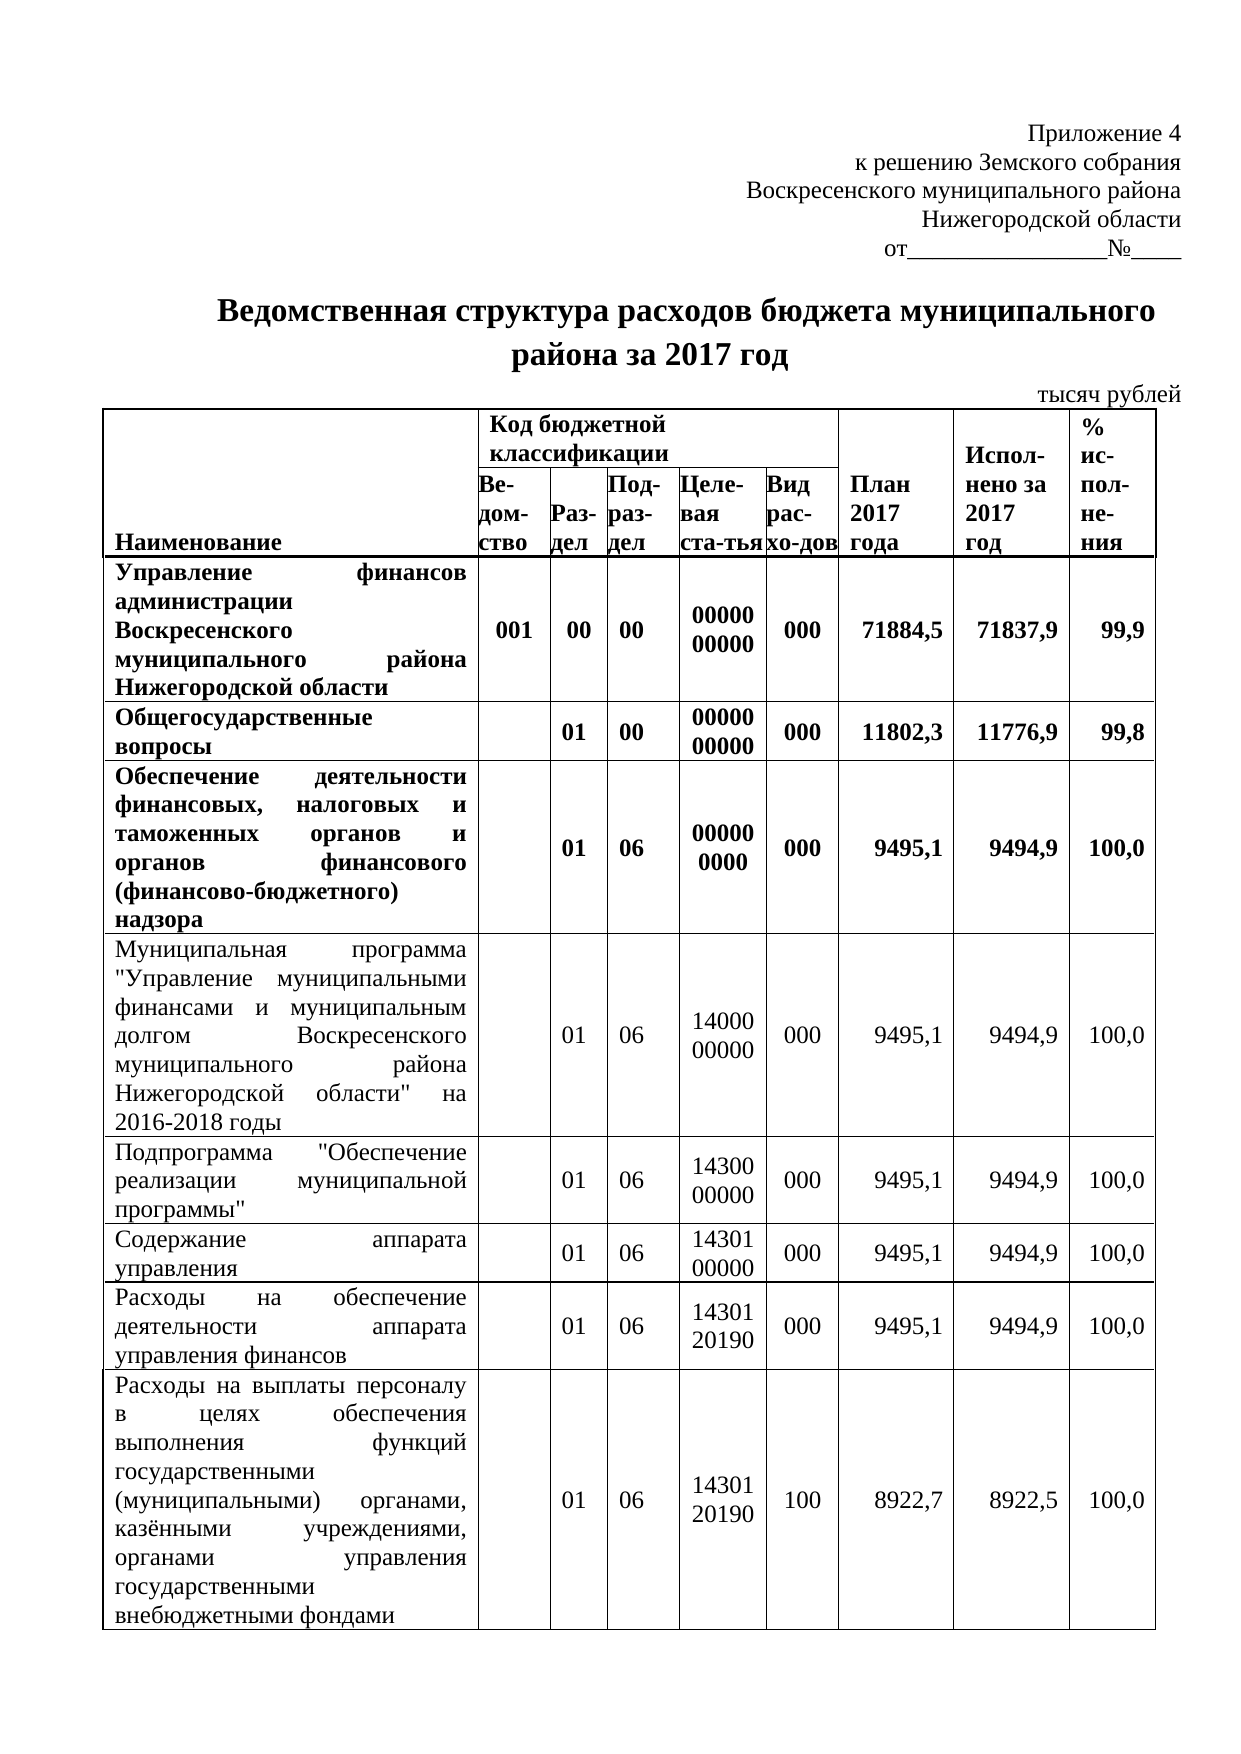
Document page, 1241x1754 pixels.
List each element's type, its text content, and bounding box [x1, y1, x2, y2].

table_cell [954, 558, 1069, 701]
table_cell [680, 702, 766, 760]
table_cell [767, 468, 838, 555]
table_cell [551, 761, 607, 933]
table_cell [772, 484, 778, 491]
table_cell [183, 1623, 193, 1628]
text к решению Земского собрания [118, 147, 1181, 176]
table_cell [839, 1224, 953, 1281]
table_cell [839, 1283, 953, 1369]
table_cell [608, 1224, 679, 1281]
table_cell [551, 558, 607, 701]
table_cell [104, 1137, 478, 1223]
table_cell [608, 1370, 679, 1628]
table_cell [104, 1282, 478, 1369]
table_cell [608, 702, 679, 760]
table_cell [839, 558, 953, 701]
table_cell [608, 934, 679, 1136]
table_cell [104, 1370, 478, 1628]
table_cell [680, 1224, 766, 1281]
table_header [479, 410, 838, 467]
text Приложение 4 [118, 118, 1181, 147]
text тысяч рублей [118, 379, 1181, 407]
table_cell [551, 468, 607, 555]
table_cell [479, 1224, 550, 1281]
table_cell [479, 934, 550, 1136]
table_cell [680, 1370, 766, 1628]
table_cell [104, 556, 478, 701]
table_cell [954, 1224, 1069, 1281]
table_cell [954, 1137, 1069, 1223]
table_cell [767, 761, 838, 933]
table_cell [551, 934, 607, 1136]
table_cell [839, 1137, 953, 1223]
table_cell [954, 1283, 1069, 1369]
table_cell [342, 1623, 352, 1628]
text Ведомственная структура расходов бюджета муниципального района за 2017 год [118, 291, 1181, 373]
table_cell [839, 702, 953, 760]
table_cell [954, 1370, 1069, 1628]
text Нижегородской области [118, 204, 1181, 233]
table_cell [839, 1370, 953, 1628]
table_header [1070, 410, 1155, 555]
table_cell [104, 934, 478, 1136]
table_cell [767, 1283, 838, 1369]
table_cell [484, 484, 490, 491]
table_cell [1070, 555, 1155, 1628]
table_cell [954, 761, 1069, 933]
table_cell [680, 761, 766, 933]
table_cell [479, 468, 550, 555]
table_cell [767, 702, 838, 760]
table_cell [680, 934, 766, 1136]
text от________________№____ [118, 233, 1181, 262]
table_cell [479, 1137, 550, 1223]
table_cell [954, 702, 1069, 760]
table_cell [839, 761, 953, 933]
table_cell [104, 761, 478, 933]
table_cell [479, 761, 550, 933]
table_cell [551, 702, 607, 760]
text Воскресенского муниципального района [118, 176, 1181, 204]
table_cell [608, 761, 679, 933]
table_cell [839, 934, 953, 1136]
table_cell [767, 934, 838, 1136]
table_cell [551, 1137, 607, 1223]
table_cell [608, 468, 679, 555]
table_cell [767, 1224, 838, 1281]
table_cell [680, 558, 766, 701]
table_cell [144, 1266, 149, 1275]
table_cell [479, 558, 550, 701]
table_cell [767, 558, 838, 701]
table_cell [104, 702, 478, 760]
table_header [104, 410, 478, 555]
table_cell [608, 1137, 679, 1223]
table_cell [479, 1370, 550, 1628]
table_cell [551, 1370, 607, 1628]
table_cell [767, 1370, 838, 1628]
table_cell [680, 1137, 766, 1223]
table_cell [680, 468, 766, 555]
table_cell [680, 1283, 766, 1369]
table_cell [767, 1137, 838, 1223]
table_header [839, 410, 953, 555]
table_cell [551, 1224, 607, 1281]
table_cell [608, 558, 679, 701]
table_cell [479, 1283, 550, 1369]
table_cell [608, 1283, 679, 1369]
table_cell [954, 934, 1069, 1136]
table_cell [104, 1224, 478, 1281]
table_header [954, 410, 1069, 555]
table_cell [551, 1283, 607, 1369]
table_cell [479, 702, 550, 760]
